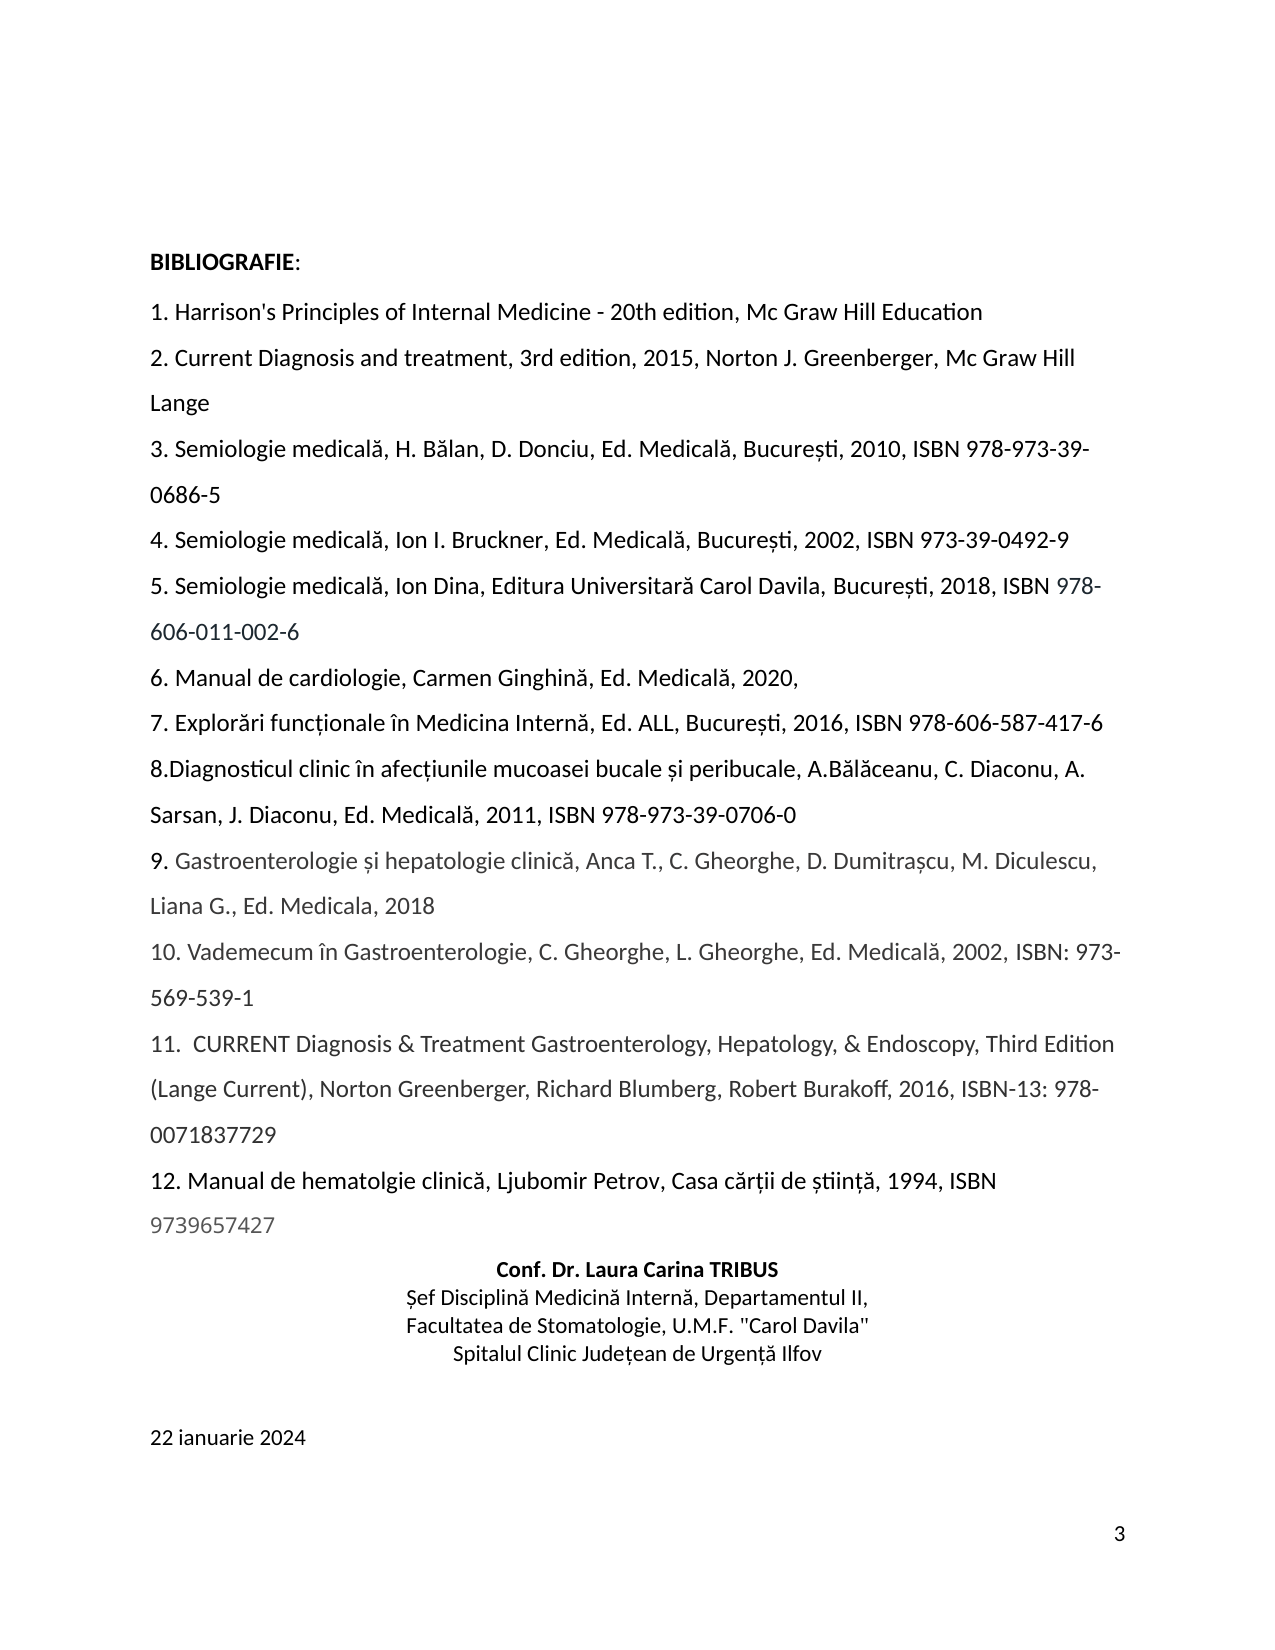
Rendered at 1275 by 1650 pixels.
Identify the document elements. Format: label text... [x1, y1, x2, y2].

text 8.Diagnosticul clinic în afecțiunile mucoasei bucale și peribucale, A.Bălăceanu, C. Diaconu, A. Sarsan, J. Diaconu, Ed. Medicală, 2011, ISBN 978-973-39-0706-0 [150, 753, 1125, 829]
text BIBLIOGRAFIE: [150, 246, 1125, 277]
text 12. Manual de hematolgie clinică, Ljubomir Petrov, Casa cărții de știință, 1994, ISBN 9739657427 [150, 1165, 1125, 1240]
text Conf. Dr. Laura Carina TRIBUS [150, 1255, 1125, 1283]
text 6. Manual de cardiologie, Carmen Ginghină, Ed. Medicală, 2020, [150, 662, 1125, 692]
text 2. Current Diagnosis and treatment, 3rd edition, 2015, Norton J. Greenberger, Mc Graw Hill Lange [150, 342, 1125, 418]
text 1. Harrison's Principles of Internal Medicine - 20th edition, Mc Graw Hill Education [150, 296, 1125, 327]
subtitle 9. Gastroenterologie și hepatologie clinică, Anca T., C. Gheorghe, D. Dumitrașcu, M. Diculescu, Liana G., Ed. Medicala, 2018 [150, 845, 1125, 921]
text 4. Semiologie medicală, Ion I. Bruckner, Ed. Medicală, București, 2002, ISBN 973-39-0492-9 [150, 525, 1125, 555]
text 5. Semiologie medicală, Ion Dina, Editura Universitară Carol Davila, București, 2018, ISBN 978-606-011-002-6 [150, 570, 1125, 647]
subtitle 11. CURRENT Diagnosis & Treatment Gastroenterology, Hepatology, & Endoscopy, Third Edition (Lange Current), Norton Greenberger, Richard Blumberg, Robert Burakoff, 2016, ISBN-13: 978-0071837729 [150, 1028, 1125, 1150]
text 22 ianuarie 2024 [150, 1423, 1125, 1451]
subtitle 10. Vademecum în Gastroenterologie, C. Gheorghe, L. Gheorghe, Ed. Medicală, 2002, ISBN: 973-569-539-1 [150, 936, 1125, 1012]
text Facultatea de Stomatologie, U.M.F. "Carol Davila" [150, 1311, 1125, 1339]
text 3. Semiologie medicală, H. Bălan, D. Donciu, Ed. Medicală, București, 2010, ISBN 978-973-39-0686-5 [150, 433, 1125, 509]
text Șef Disciplină Medicină Internă, Departamentul II, [150, 1283, 1125, 1311]
text 7. Explorări funcționale în Medicina Internă, Ed. ALL, București, 2016, ISBN 978-606-587-417-6 [150, 708, 1125, 738]
text Spitalul Clinic Județean de Urgență Ilfov [150, 1339, 1125, 1367]
